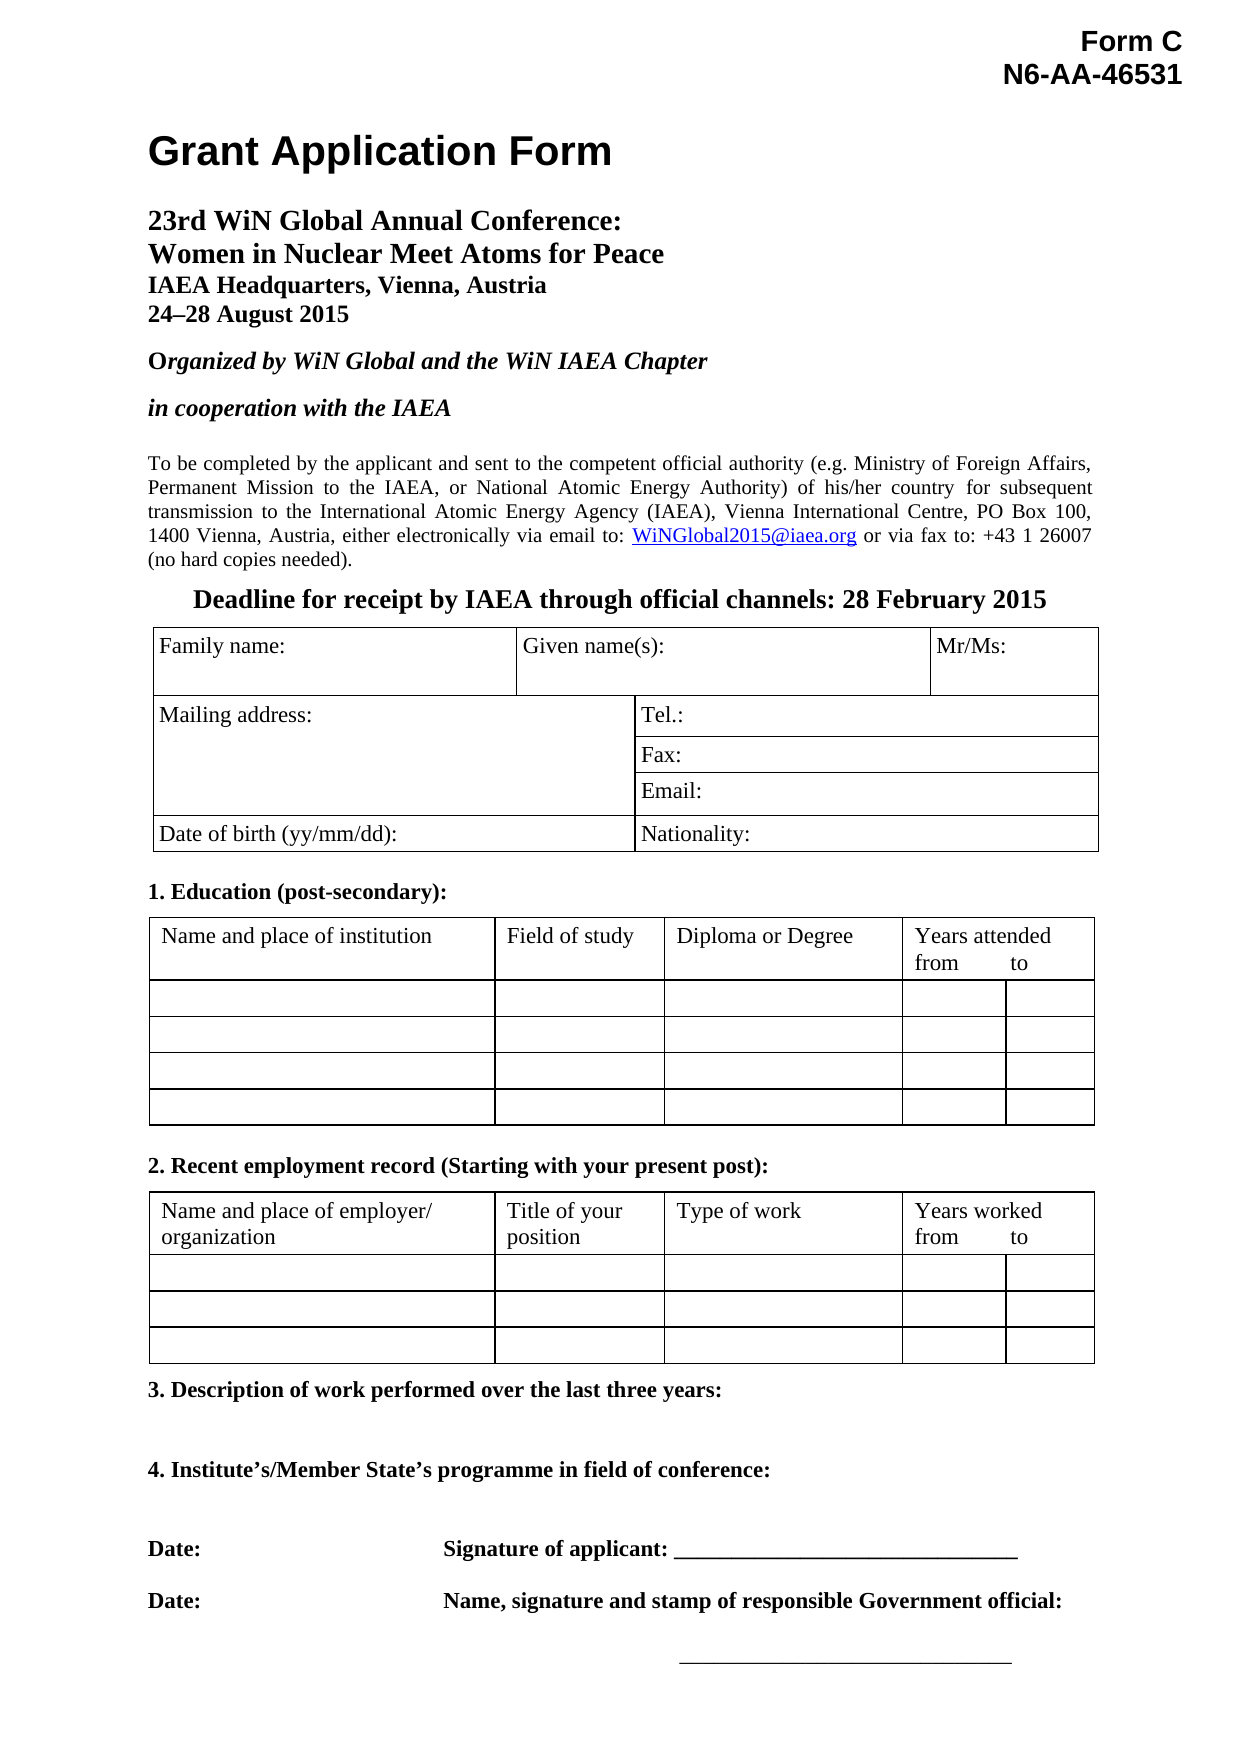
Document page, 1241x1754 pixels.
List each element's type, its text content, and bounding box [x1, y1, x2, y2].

table_cell [1007, 1090, 1094, 1124]
table_cell [903, 1090, 1005, 1124]
table_cell [150, 1328, 494, 1362]
table_cell [150, 1292, 494, 1326]
table_cell [903, 1017, 1005, 1052]
text To be completed by the applicant and sent to the competent official authority (e.g. Ministry of Foreign Affairs, Permanent Mission to the IAEA, or National Atomic Energy Authority) of his/her country for subsequent transmission to the International Atomic Energy Agency (IAEA), Vienna International Centre, PO Box 100, 1400 Vienna, Austria, either electronically via email to: WiNGlobal2015@iaea.org or via fax to: +43 1 26007 (no hard copies needed). [148, 451, 1092, 571]
table_header Given name(s): [517, 628, 930, 695]
table_cell [665, 1292, 902, 1326]
table_cell Fax: [636, 737, 1098, 772]
table_cell [1007, 1053, 1094, 1088]
table_cell [150, 1255, 494, 1290]
table_header Title of your position [496, 1193, 664, 1254]
table_header Name and place of institution [150, 918, 494, 979]
table_cell [1007, 1017, 1094, 1052]
text 4. Institute’s/Member State’s programme in field of conference: [148, 1456, 1092, 1482]
table_cell [496, 1017, 664, 1052]
table_cell [150, 1017, 494, 1052]
text 2. Recent employment record (Starting with your present post): [148, 1152, 1092, 1179]
table_header Mr/Ms: [931, 628, 1098, 695]
table_cell [150, 981, 494, 1016]
table_cell [496, 1090, 664, 1124]
table_header Field of study [496, 918, 664, 979]
table_cell [903, 981, 1005, 1016]
table_cell Nationality: [636, 816, 1098, 851]
table_cell [665, 1053, 902, 1088]
table_cell [665, 1255, 902, 1290]
table_cell [665, 1328, 902, 1362]
text _____________________________ [325, 1640, 1092, 1666]
table_cell [665, 981, 902, 1016]
table_cell Tel.: [636, 696, 1098, 736]
table_cell [665, 1017, 902, 1052]
table_cell [496, 1328, 664, 1362]
table_cell [150, 1090, 494, 1124]
table_cell Mailing address: [154, 696, 634, 815]
text Date: Signature of applicant: ______________________________ [148, 1535, 1092, 1561]
table_cell [496, 981, 664, 1016]
table_cell [903, 1292, 1005, 1326]
table_cell [1007, 1255, 1094, 1290]
text 1. Education (post-secondary): [148, 878, 1092, 904]
table_cell [150, 1053, 494, 1088]
table_cell [496, 1292, 664, 1326]
table_cell [496, 1255, 664, 1290]
table_header Diploma or Degree [665, 918, 902, 979]
table_header Name and place of employer/ organization [150, 1193, 494, 1254]
table_cell [1007, 1328, 1094, 1362]
table_cell [665, 1090, 902, 1124]
text Deadline for receipt by IAEA through official channels: 28 February 2015 [148, 583, 1092, 614]
table_header Years attended from to [903, 918, 1094, 979]
text Date: Name, signature and stamp of responsible Government official: [148, 1587, 1092, 1614]
table_header Years worked from to [903, 1193, 1094, 1254]
text 3. Description of work performed over the last three years: [148, 1377, 1092, 1403]
table_header Family name: [154, 628, 516, 695]
table_cell Date of birth (yy/mm/dd): [154, 816, 634, 851]
table_header Type of work [665, 1193, 902, 1254]
table_cell [903, 1328, 1005, 1362]
table_cell [1007, 1292, 1094, 1326]
table_cell Email: [636, 773, 1098, 815]
table_cell [903, 1053, 1005, 1088]
table_header Grant Application Form 23rd WiN Global Annual Conference: Women in Nuclear Meet Atoms for Peace IAEA Headquarters, Vienna, Austria 24–28 August 2015 Organized by WiN Global and the WiN IAEA Chapter in cooperation with the IAEA [148, 126, 1086, 451]
table_cell [903, 1255, 1005, 1290]
table_cell [496, 1053, 664, 1088]
table_cell [1007, 981, 1094, 1016]
